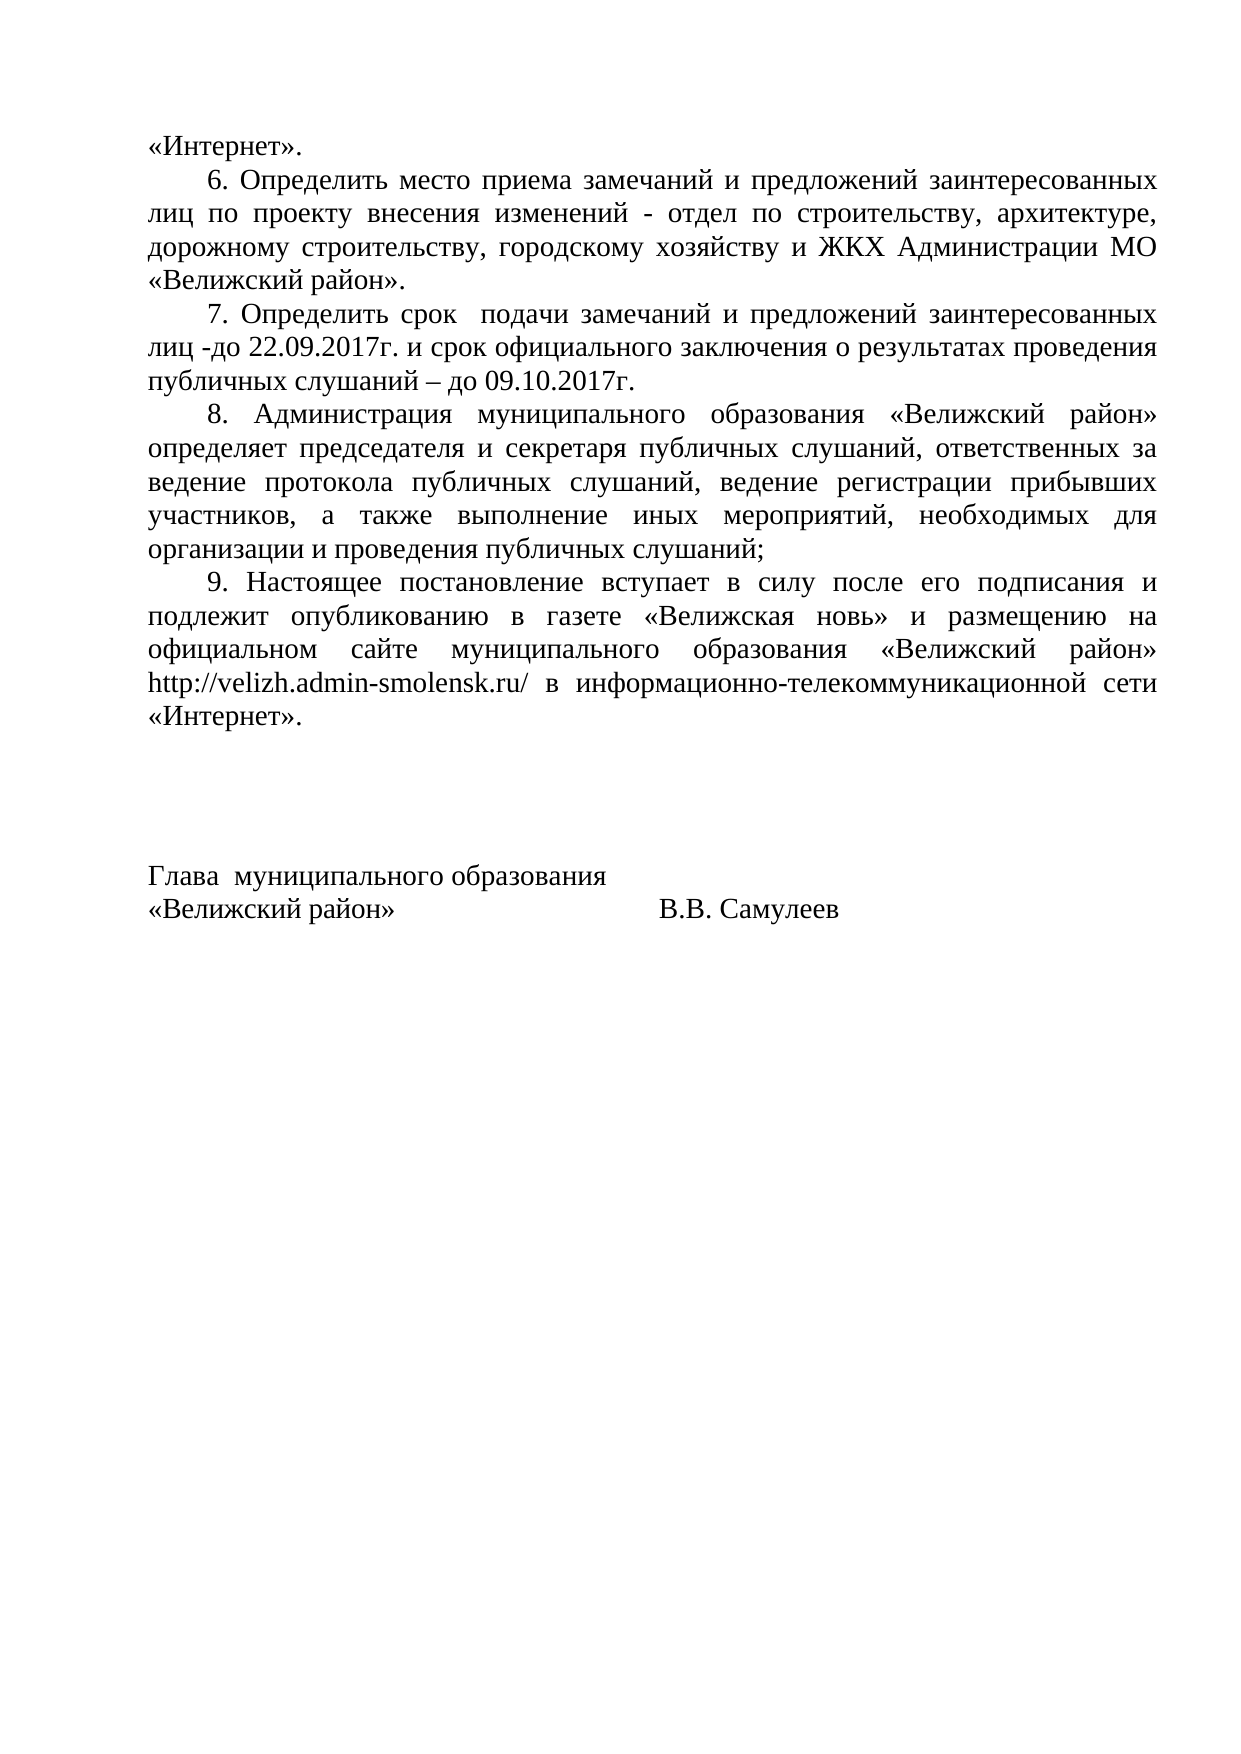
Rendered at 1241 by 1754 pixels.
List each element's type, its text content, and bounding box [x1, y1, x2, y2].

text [148, 128, 1158, 162]
text 8. Администрация муниципального образования «Велижский район» определяет председателя и секретаря публичных слушаний, ответственных за ведение протокола публичных слушаний, ведение регистрации прибывших участников, а также выполнение иных мероприятий, необходимых для организации и проведения публичных слушаний; [148, 397, 1158, 564]
text 7. Определить срок подачи замечаний и предложений заинтересованных лиц -до 22.09.2017г. и срок официального заключения о результатах проведения публичных слушаний – до 09.10.2017г. [148, 296, 1158, 397]
text Глава муниципального образования [148, 858, 1166, 892]
text 9. Настоящее постановление вступает в силу после его подписания и подлежит опубликованию в газете «Велижская новь» и размещению на официальном сайте муниципального образования «Велижский район» http://velizh.admin-smolensk.ru/ в информационно-телекоммуникационной сети «Интернет». [148, 564, 1158, 732]
text «Велижский район» В.В. Самулеев [148, 892, 1166, 925]
text 6. Определить место приема замечаний и предложений заинтересованных лиц по проекту внесения изменений - отдел по строительству, архитектуре, дорожному строительству, городскому хозяйству и ЖКХ Администрации МО «Велижский район». [148, 162, 1158, 296]
